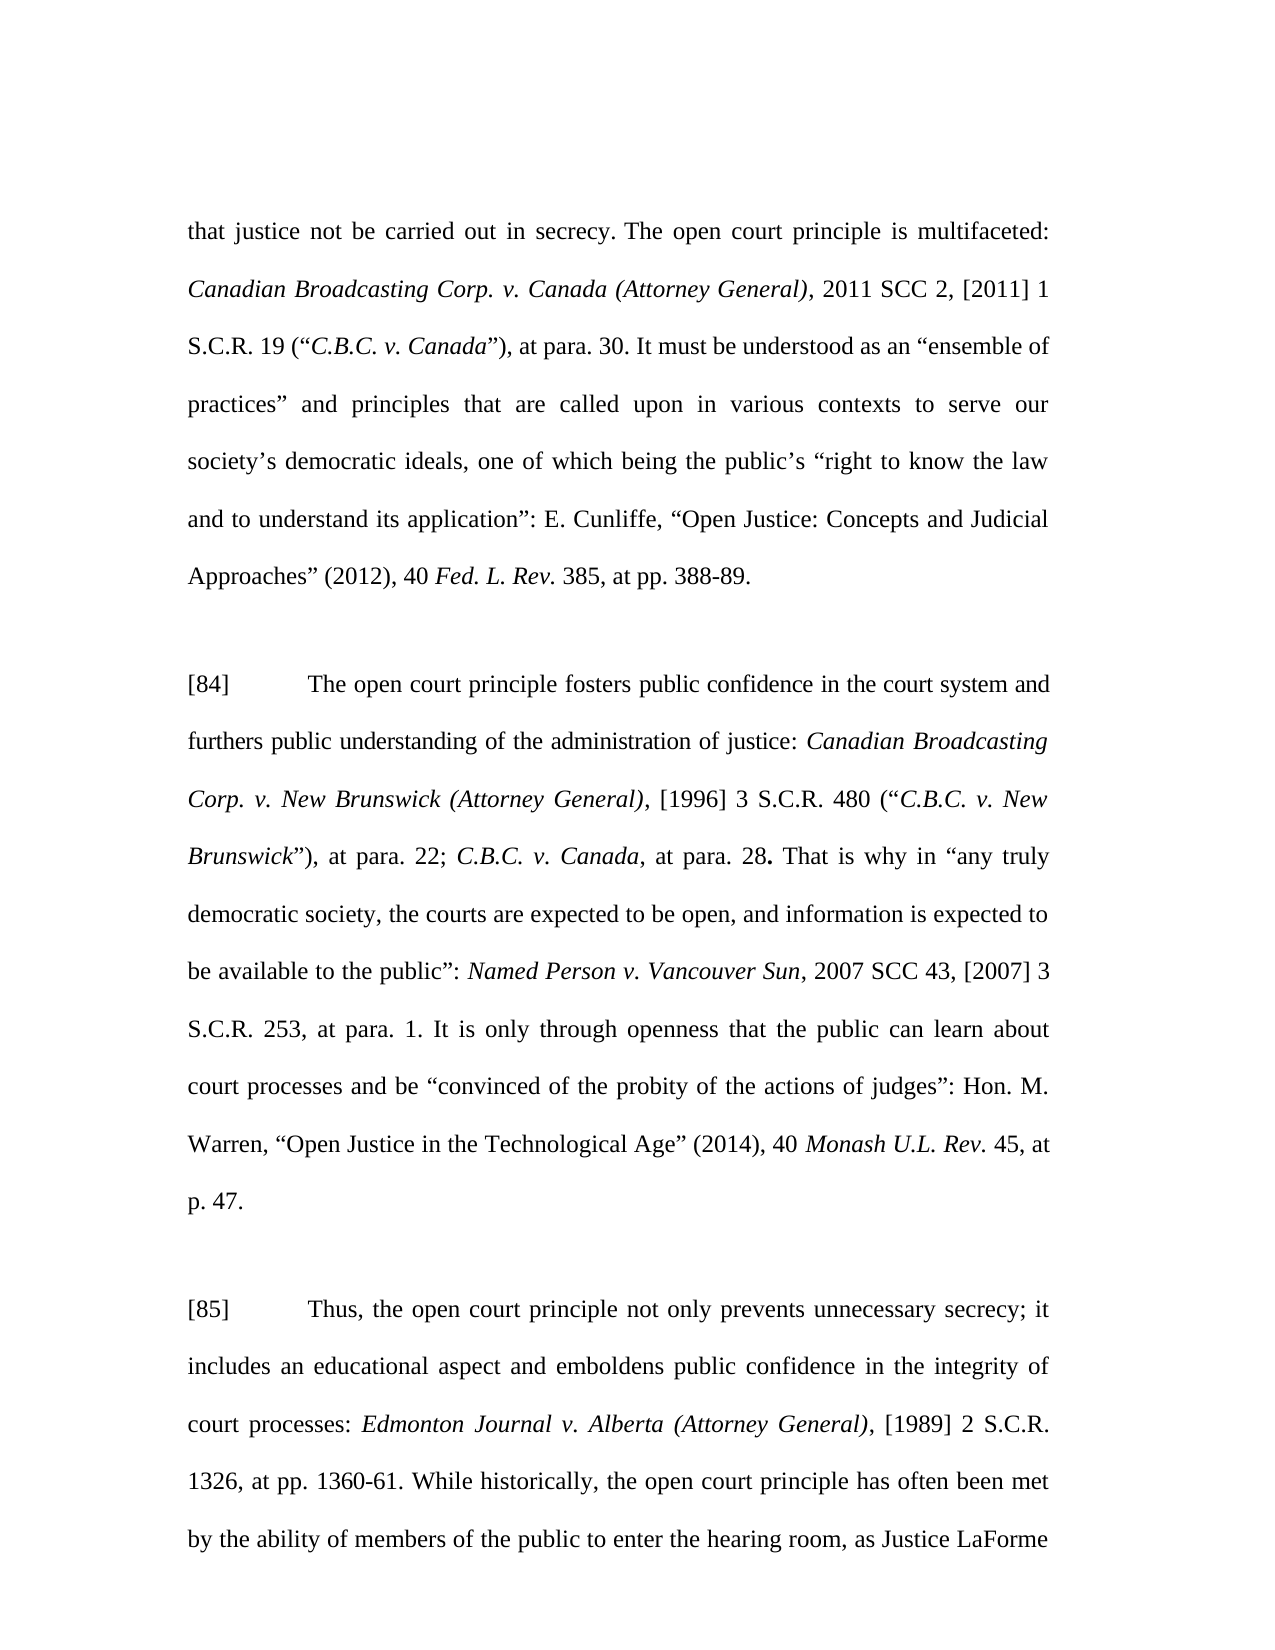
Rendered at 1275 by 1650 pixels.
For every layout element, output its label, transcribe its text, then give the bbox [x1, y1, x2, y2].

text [187, 216, 1050, 590]
text The open court principle fosters public confidence in the court system and furthers public understanding of the administration of justice: Canadian Broadcasting Corp. v. New Brunswick (Attorney General), [1996] 3 S.C.R. 480 (“C.B.C. v. New Brunswick”), at para. 22; C.B.C. v. Canada, at para. 28. That is why in “any truly democratic society, the courts are expected to be open, and information is expected to be available to the public”: Named Person v. Vancouver Sun, 2007 SCC 43, [2007] 3 S.C.R. 253, at para. 1. It is only through openness that the public can learn about court processes and be “convinced of the probity of the actions of judges”: Hon. M. Warren, “Open Justice in the Technological Age” (2014), 40 Monash U.L. Rev. 45, at p. 47. [187, 669, 1050, 1215]
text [187, 1294, 1050, 1553]
